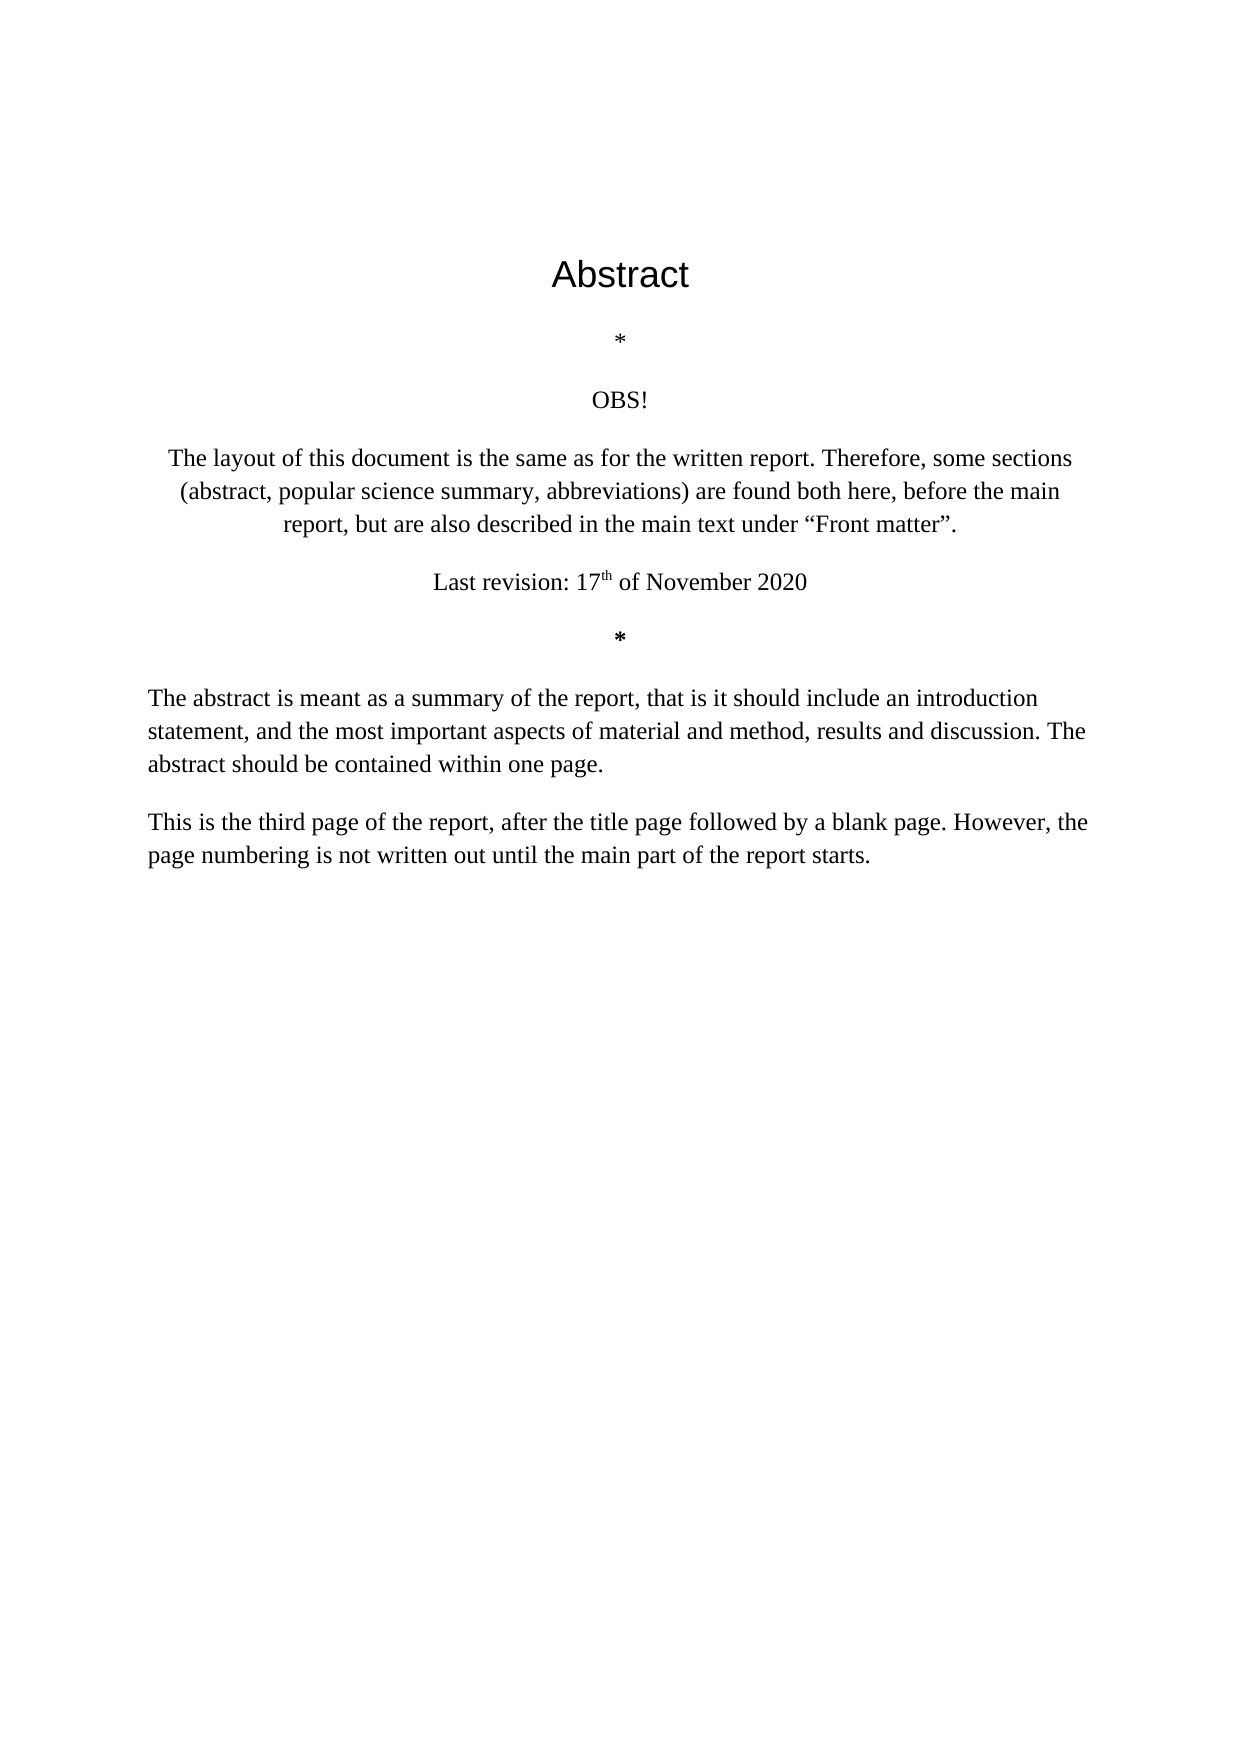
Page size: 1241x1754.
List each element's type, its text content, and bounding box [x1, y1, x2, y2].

text * [148, 625, 1092, 654]
subtitle Abstract [148, 252, 1092, 295]
text Last revision: 17th of November 2020 [148, 567, 1092, 596]
text The layout of this document is the same as for the written report. Therefore, some sections (abstract, popular science summary, abbreviations) are found both here, before the main report, but are also described in the main text under “Front matter”. [148, 443, 1092, 538]
text OBS! [148, 385, 1092, 413]
text This is the third page of the report, after the title page followed by a blank page. However, the page numbering is not written out until the main part of the report starts. [148, 807, 1092, 869]
text * [148, 327, 1092, 356]
text The abstract is meant as a summary of the report, that is it should include an introduction statement, and the most important aspects of material and method, results and discussion. The abstract should be contained within one page. [148, 683, 1092, 778]
